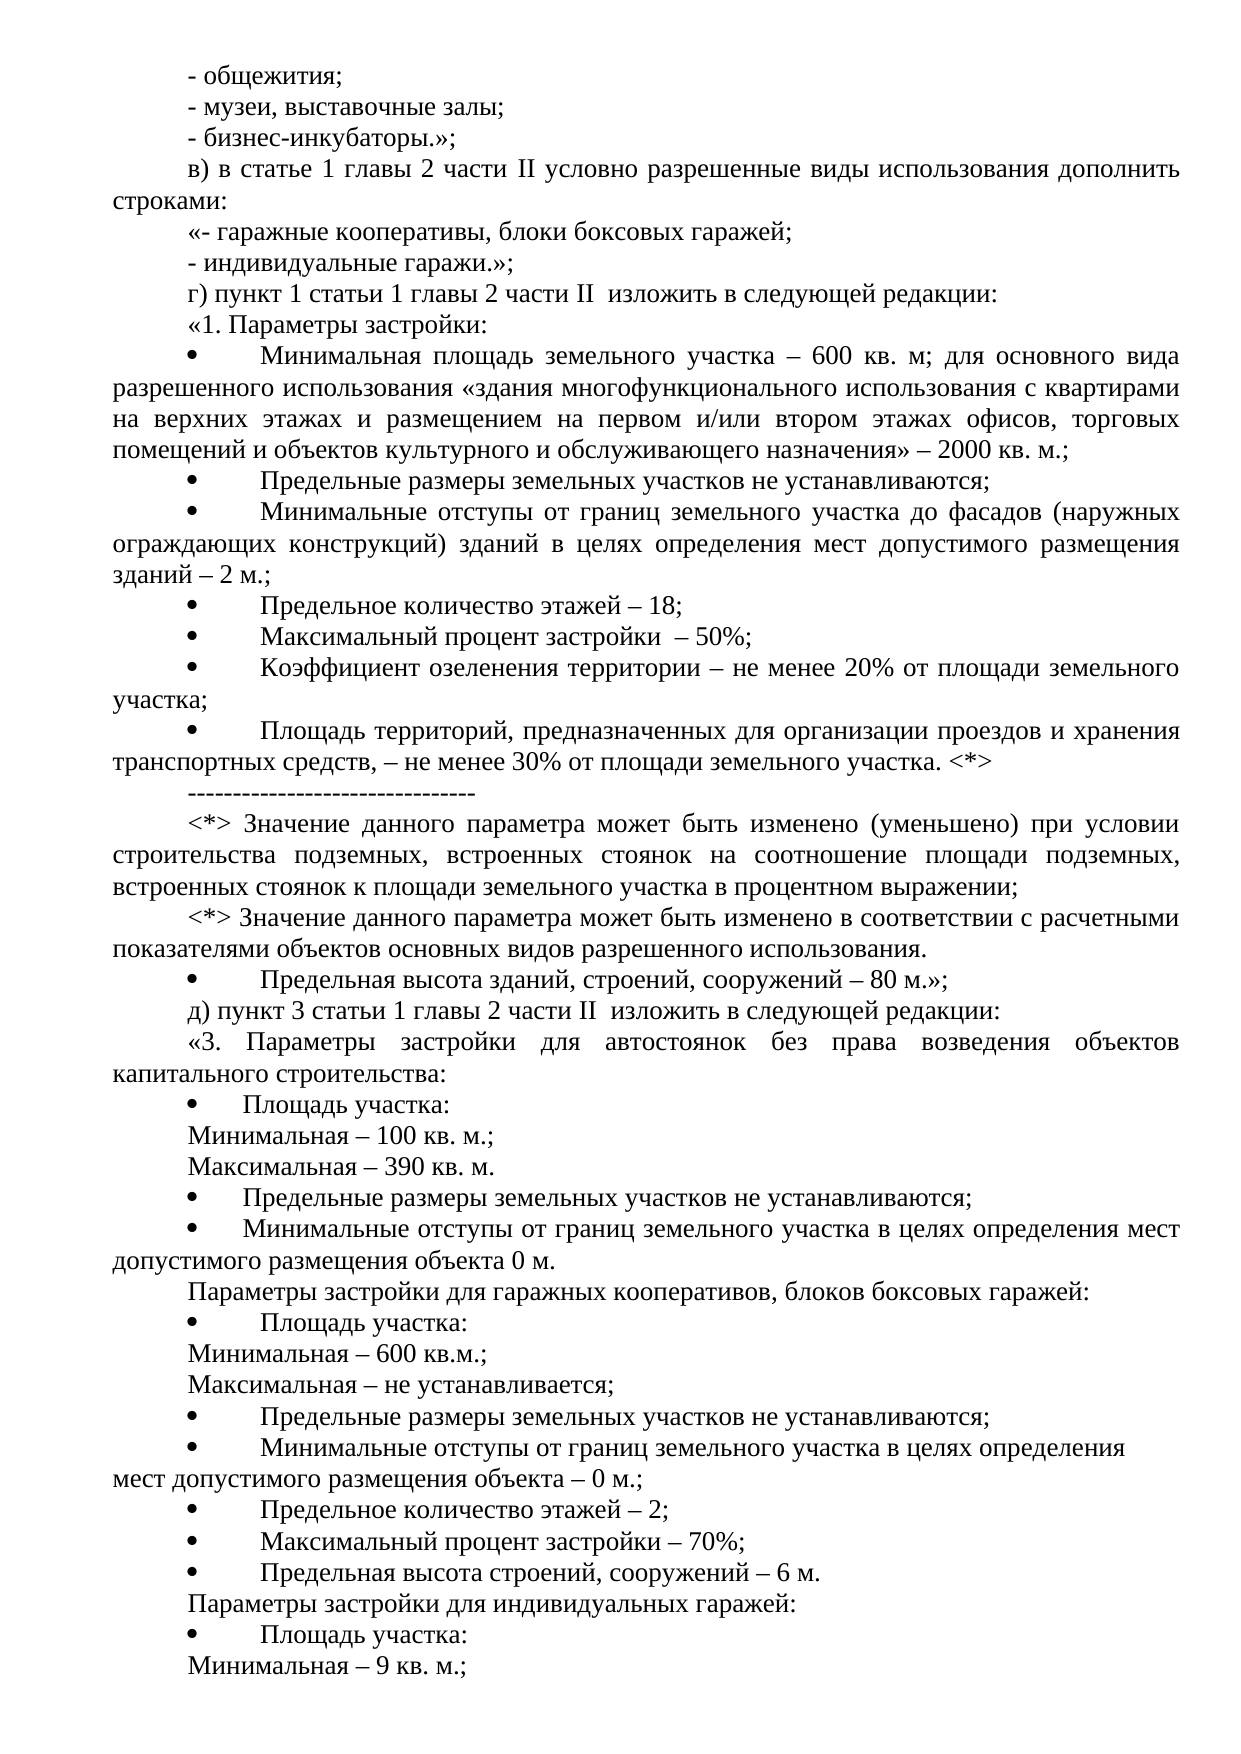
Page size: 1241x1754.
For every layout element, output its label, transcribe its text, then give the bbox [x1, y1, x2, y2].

list Минимальные отступы от границ земельного участка в целях определения мест допустимого размещения объекта . [112, 1213, 1181, 1275]
text г) пункт 1 статьи 1 главы 2 части II изложить в следующей редакции: [112, 277, 1181, 308]
list Максимальный процент застройки – 50%; [112, 620, 1181, 651]
text Параметры застройки для индивидуальных гаражей: [112, 1587, 1181, 1618]
list Предельные размеры земельных участков не устанавливаются; [112, 464, 1181, 495]
text Максимальная – не устанавливается; [112, 1368, 1181, 1400]
list Минимальная площадь земельного участка – ; для основного вида разрешенного использования «здания многофункционального использования с квартирами на верхних этажах и размещением на первом и/или втором этажах офисов, торговых помещений и объектов культурного и обслуживающего назначения» – .; [112, 339, 1181, 464]
text -------------------------------- [112, 776, 1181, 807]
text - индивидуальные гаражи.»; [112, 246, 1181, 277]
text - музеи, выставочные залы; [112, 90, 1181, 121]
list Предельные размеры земельных участков не устанавливаются; [112, 1181, 1181, 1213]
text - бизнес-инкубаторы.»; [112, 121, 1181, 153]
text <*> Значение данного параметра может быть изменено в соответствии с расчетными показателями объектов основных видов разрешенного использования. [112, 901, 1181, 963]
text <*> Значение данного параметра может быть изменено (уменьшено) при условии строительства подземных, встроенных стоянок на соотношение площади подземных, встроенных стоянок к площади земельного участка в процентном выражении; [112, 807, 1181, 901]
list Предельное количество этажей – 2; [112, 1493, 1181, 1524]
text «- гаражные кооперативы, блоки боксовых гаражей; [112, 215, 1181, 246]
text Минимальная – 600 кв.м.; [112, 1337, 1181, 1368]
list Минимальные отступы от границ земельного участка до фасадов (наружных ограждающих конструкций) зданий в целях определения мест допустимого размещения зданий – .; [112, 495, 1181, 589]
list Коэффициент озеленения территории – не менее 20% от площади земельного участка; [112, 651, 1181, 714]
text Параметры застройки для гаражных кооперативов, блоков боксовых гаражей: [112, 1275, 1181, 1306]
text - общежития; [112, 59, 1181, 90]
list Минимальные отступы от границ земельного участка в целях определения мест допустимого размещения объекта – .; [112, 1431, 1181, 1493]
list Предельная высота зданий, строений, сооружений – .»; [112, 963, 1181, 994]
list Площадь территорий, предназначенных для организации проездов и хранения транспортных средств, – не менее 30% от площади земельного участка. <*> [112, 714, 1181, 776]
list Площадь участка: [112, 1088, 1181, 1119]
list Предельные размеры земельных участков не устанавливаются; [112, 1400, 1181, 1431]
text в) в статье 1 главы 2 части II условно разрешенные виды использования дополнить строками: [112, 153, 1181, 215]
list Максимальный процент застройки – 70%; [112, 1524, 1181, 1556]
list Предельная высота строений, сооружений – . [112, 1556, 1181, 1587]
text Минимальная – .; [112, 1119, 1181, 1150]
text Максимальная – . [112, 1150, 1181, 1181]
text Минимальная – .; [112, 1649, 1181, 1681]
list Предельное количество этажей – 18; [112, 589, 1181, 620]
text «1. Параметры застройки: [112, 308, 1181, 339]
text «3. Параметры застройки для автостоянок без права возведения объектов капитального строительства: [112, 1026, 1181, 1088]
list Площадь участка: [112, 1306, 1181, 1337]
text д) пункт 3 статьи 1 главы 2 части II изложить в следующей редакции: [112, 994, 1181, 1026]
list Площадь участка: [112, 1618, 1181, 1649]
